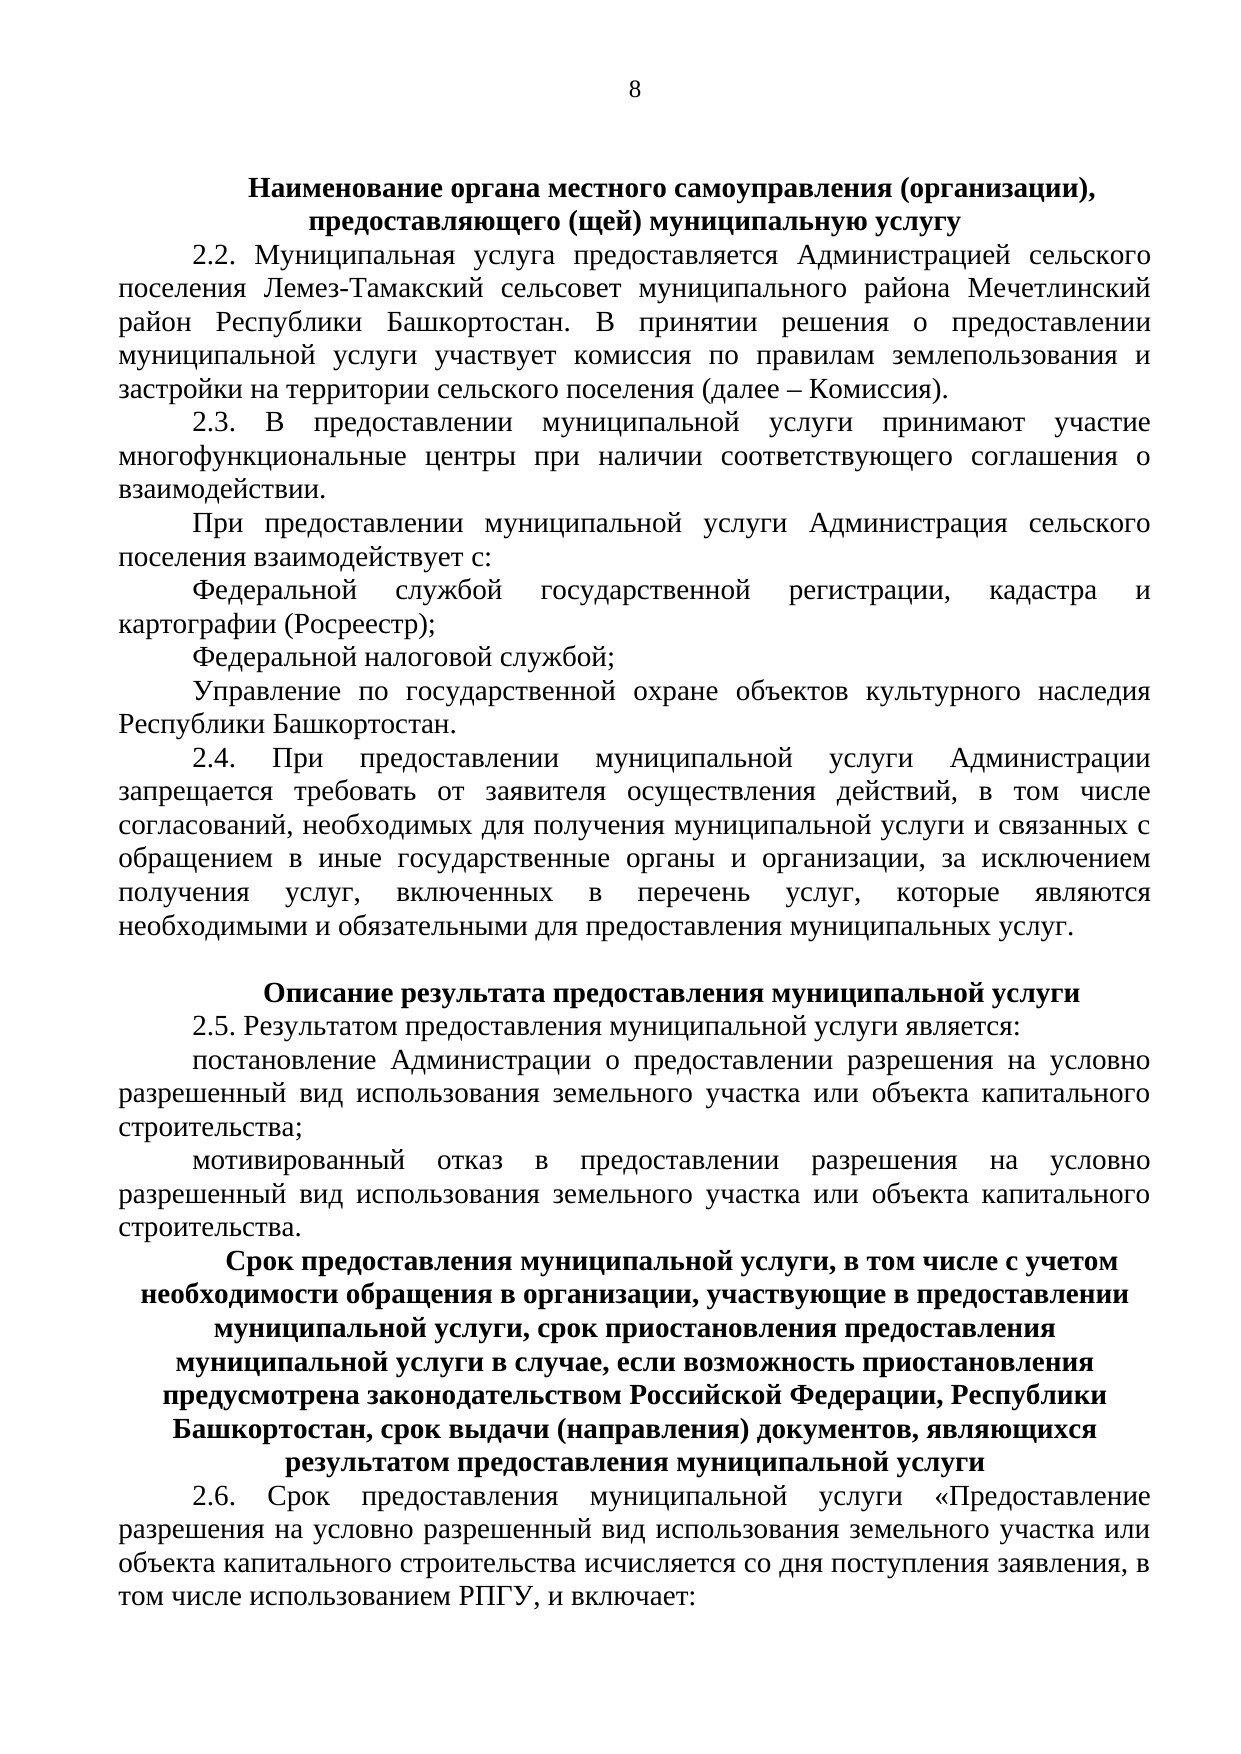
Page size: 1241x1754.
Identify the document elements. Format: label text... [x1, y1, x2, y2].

text 2.4. При предоставлении муниципальной услуги Администрации запрещается требовать от заявителя осуществления действий, в том числе согласований, необходимых для получения муниципальной услуги и связанных с обращением в иные государственные органы и организации, за исключением получения услуг, включенных в перечень услуг, которые являются необходимыми и обязательными для предоставления муниципальных услуг. [118, 740, 1152, 941]
text мотивированный отказ в предоставлении разрешения на условно разрешенный вид использования земельного участка или объекта капитального строительства. [118, 1142, 1152, 1243]
text Федеральной налоговой службой; [118, 639, 1152, 673]
text При предоставлении муниципальной услуги Администрация сельского поселения взаимодействует с: [118, 505, 1152, 572]
text Срок предоставления муниципальной услуги, в том числе с учетом необходимости обращения в организации, участвующие в предоставлении муниципальной услуги, срок приостановления предоставления муниципальной услуги в случае, если возможность приостановления предусмотрена законодательством Российской Федерации, Республики Башкортостан, срок выдачи (направления) документов, являющихся результатом предоставления муниципальной услуги [118, 1243, 1152, 1478]
text Федеральной службой государственной регистрации, кадастра и картографии (Росреестр); [118, 572, 1152, 639]
text 2.3. В предоставлении муниципальной услуги принимают участие многофункциональные центры при наличии соответствующего соглашения о взаимодействии. [118, 404, 1152, 505]
text 2.2. Муниципальная услуга предоставляется Администрацией сельского поселения Лемез-Тамакский сельсовет муниципального района Мечетлинский район Республики Башкортостан. В принятии решения о предоставлении муниципальной услуги участвует комиссия по правилам землепользования и застройки на территории сельского поселения (далее – Комиссия). [118, 237, 1152, 404]
text 2.6. Срок предоставления муниципальной услуги «Предоставление разрешения на условно разрешенный вид использования земельного участка или объекта капитального строительства исчисляется со дня поступления заявления, в том числе использованием РПГУ, и включает: [118, 1478, 1152, 1612]
text Управление по государственной охране объектов культурного наследия Республики Башкортостан. [118, 673, 1152, 740]
text Наименование органа местного самоуправления (организации), предоставляющего (щей) муниципальную услугу [118, 170, 1152, 237]
text 2.5. Результатом предоставления муниципальной услуги является: [118, 1008, 1152, 1042]
text постановление Администрации о предоставлении разрешения на условно разрешенный вид использования земельного участка или объекта капитального строительства; [118, 1042, 1152, 1142]
text Описание результата предоставления муниципальной услуги [118, 975, 1152, 1008]
